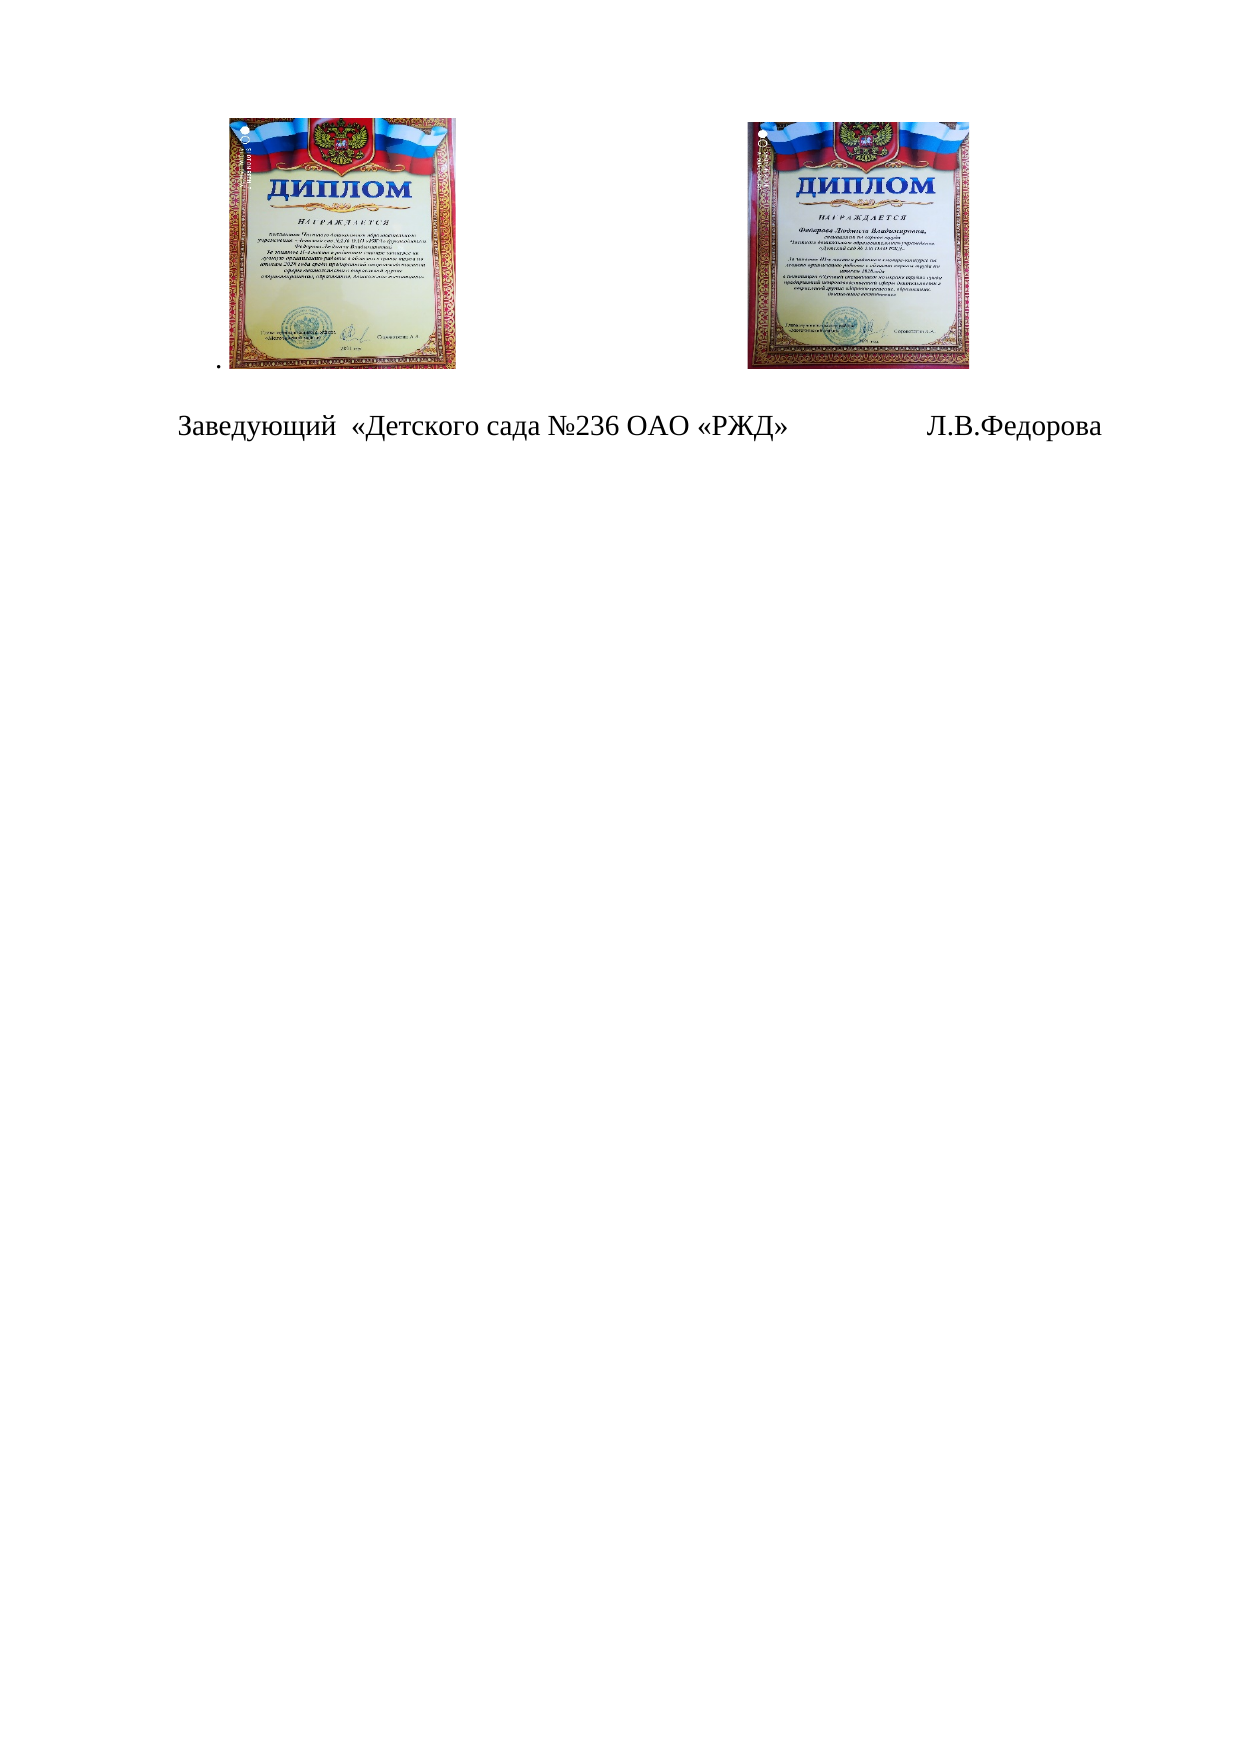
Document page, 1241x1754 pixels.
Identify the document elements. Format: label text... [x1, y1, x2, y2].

picture [229, 118, 456, 369]
picture [747, 122, 970, 369]
text Заведующий «Детского сада №236 ОАО «РЖД» Л.В.Федорова [177, 408, 1152, 441]
